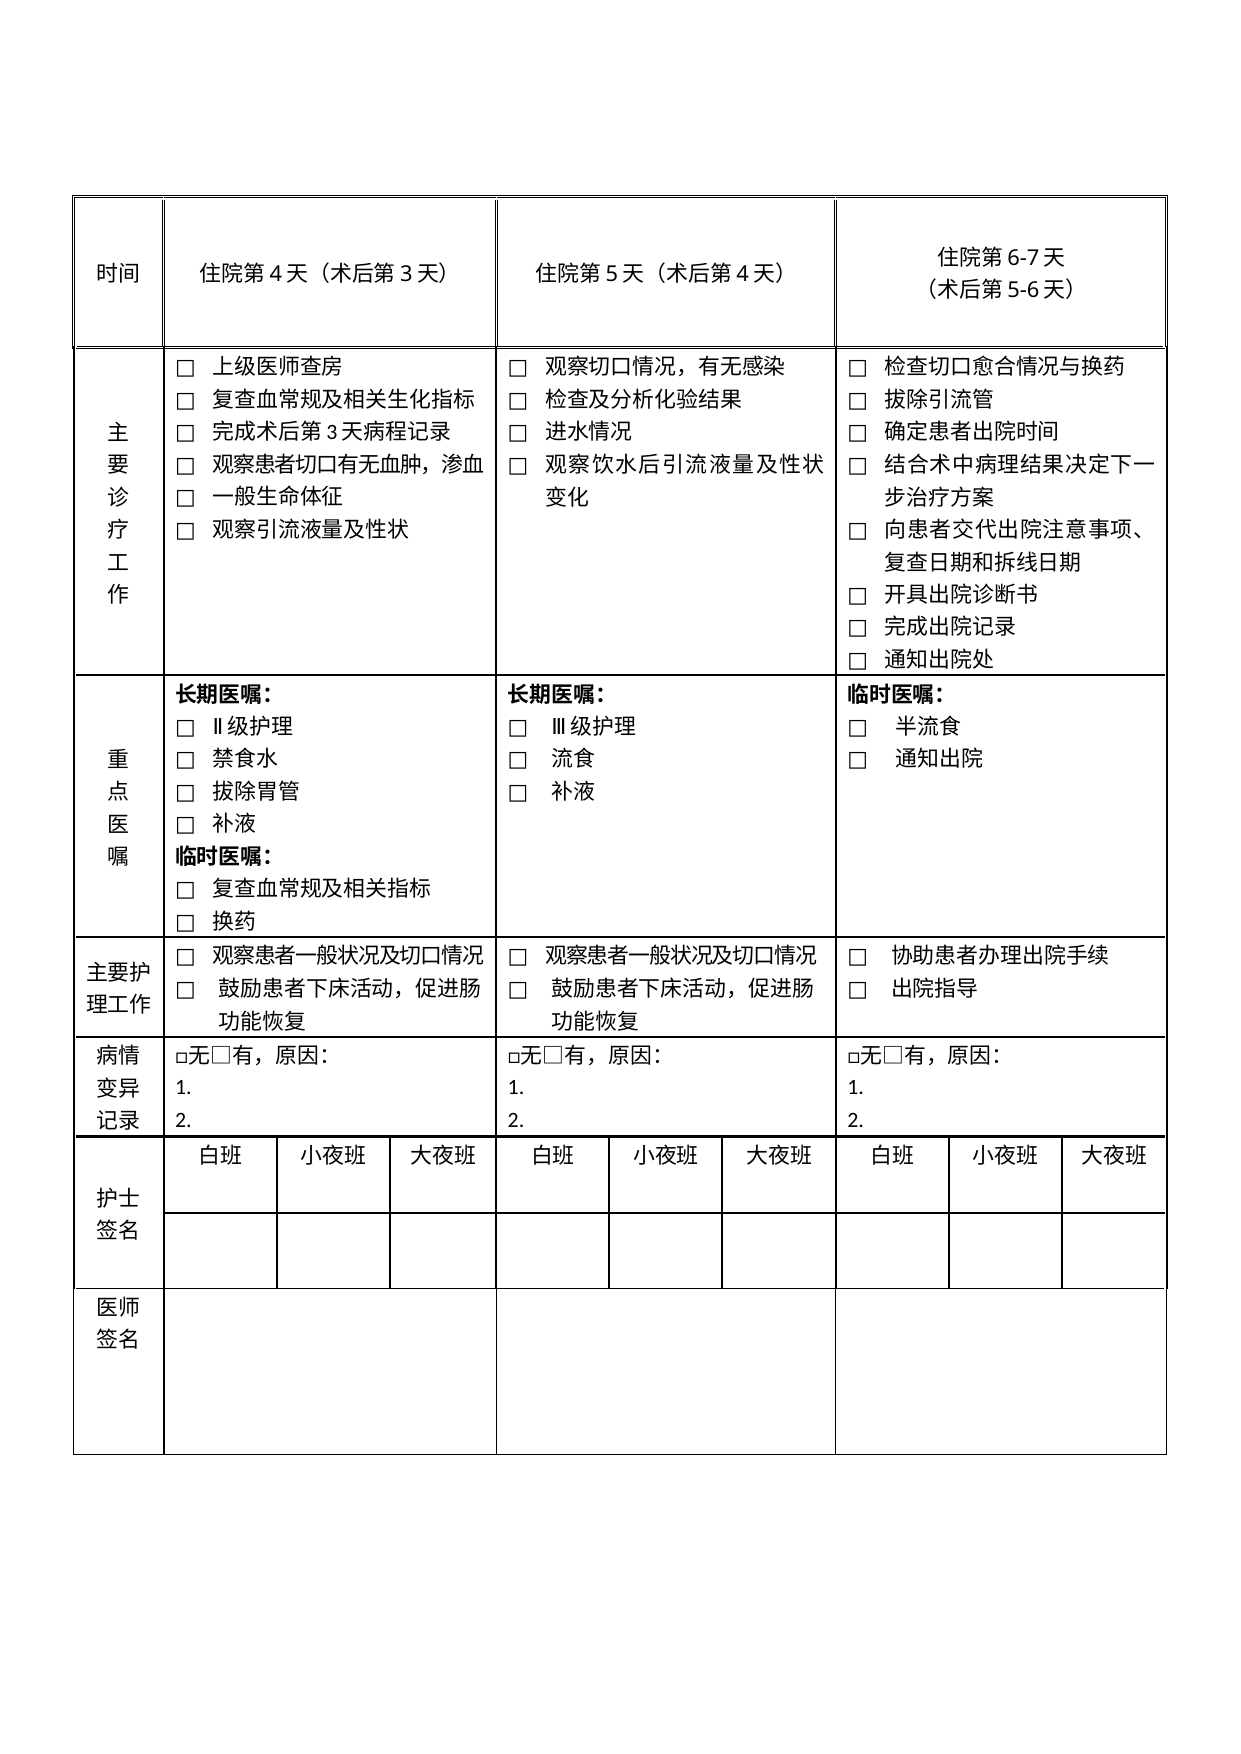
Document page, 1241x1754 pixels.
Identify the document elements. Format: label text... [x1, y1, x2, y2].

table_cell [165, 1214, 276, 1288]
table_cell 长期医嘱： Ⅲ级护理 流食 补液 [497, 676, 835, 936]
table_cell 主 要 诊 疗 工 作 [75, 349, 163, 674]
table_cell [497, 1289, 835, 1454]
table_cell 小夜班 [278, 1138, 389, 1212]
table_cell □无□有，原因： 1. 2. [837, 1036, 1166, 1135]
table_cell 大夜班 [391, 1138, 495, 1212]
table_header 时间 [75, 198, 163, 346]
table_cell 临时医嘱： 半流食 通知出院 [837, 674, 1166, 936]
table_cell □无□有，原因： 1. 2. [497, 1038, 835, 1135]
table_header 住院第4天（术后第3天） [164, 198, 496, 346]
table_cell [497, 1214, 608, 1288]
table_cell [837, 1214, 948, 1288]
table_cell 病情 变异 记录 [75, 1037, 163, 1135]
table_cell 小夜班 [950, 1138, 1061, 1212]
table_cell 白班 [165, 1138, 276, 1212]
table_cell 协助患者办理出院手续 出院指导 [837, 936, 1166, 1036]
table_header 住院第6-7天 （术后第5-6天） [836, 198, 1165, 346]
table_cell [723, 1214, 835, 1288]
table_cell □无□有，原因： 1. 2. [165, 1038, 495, 1135]
table_cell 白班 [837, 1138, 948, 1212]
table_cell 大夜班 [1063, 1135, 1166, 1212]
table_cell 上级医师查房 复查血常规及相关生化指标 完成术后第3天病程记录 观察患者切口有无血肿，渗血 一般生命体征 观察引流液量及性状 [165, 349, 495, 674]
table_cell [1063, 1212, 1166, 1288]
table_cell 观察患者一般状况及切口情况 鼓励患者下床活动，促进肠 功能恢复 [165, 938, 495, 1036]
table_cell [836, 1288, 1166, 1454]
table_cell 小夜班 [610, 1138, 721, 1212]
table_cell 重 点 医 嘱 [75, 675, 163, 936]
table_cell [391, 1214, 495, 1288]
table_cell [165, 1289, 496, 1454]
table_cell 护士 签名 [75, 1136, 163, 1288]
table_cell [950, 1214, 1061, 1288]
table_cell 观察患者一般状况及切口情况 鼓励患者下床活动，促进肠 功能恢复 [497, 938, 835, 1036]
table_cell 检查切口愈合情况与换药 拔除引流管 确定患者出院时间 结合术中病理结果决定下一步治疗方案 向患者交代出院注意事项、复查日期和拆线日期 开具出院诊断书 完成出院记录 通知出院处 [837, 346, 1166, 674]
table_cell 观察切口情况，有无感染 检查及分析化验结果 进水情况 观察饮水后引流液量及性状变化 [497, 349, 835, 674]
table_cell 长期医嘱： Ⅱ级护理 禁食水 拔除胃管 补液 临时医嘱： 复查血常规及相关指标 换药 [165, 676, 495, 936]
table_cell 大夜班 [723, 1138, 835, 1212]
table_cell 医师 签名 [74, 1288, 163, 1454]
table_cell [278, 1214, 389, 1288]
table_cell 白班 [497, 1138, 608, 1212]
table_header 住院第5天（术后第4天） [496, 196, 836, 346]
table_cell 主要护理工作 [75, 937, 163, 1036]
table_cell [610, 1214, 721, 1288]
